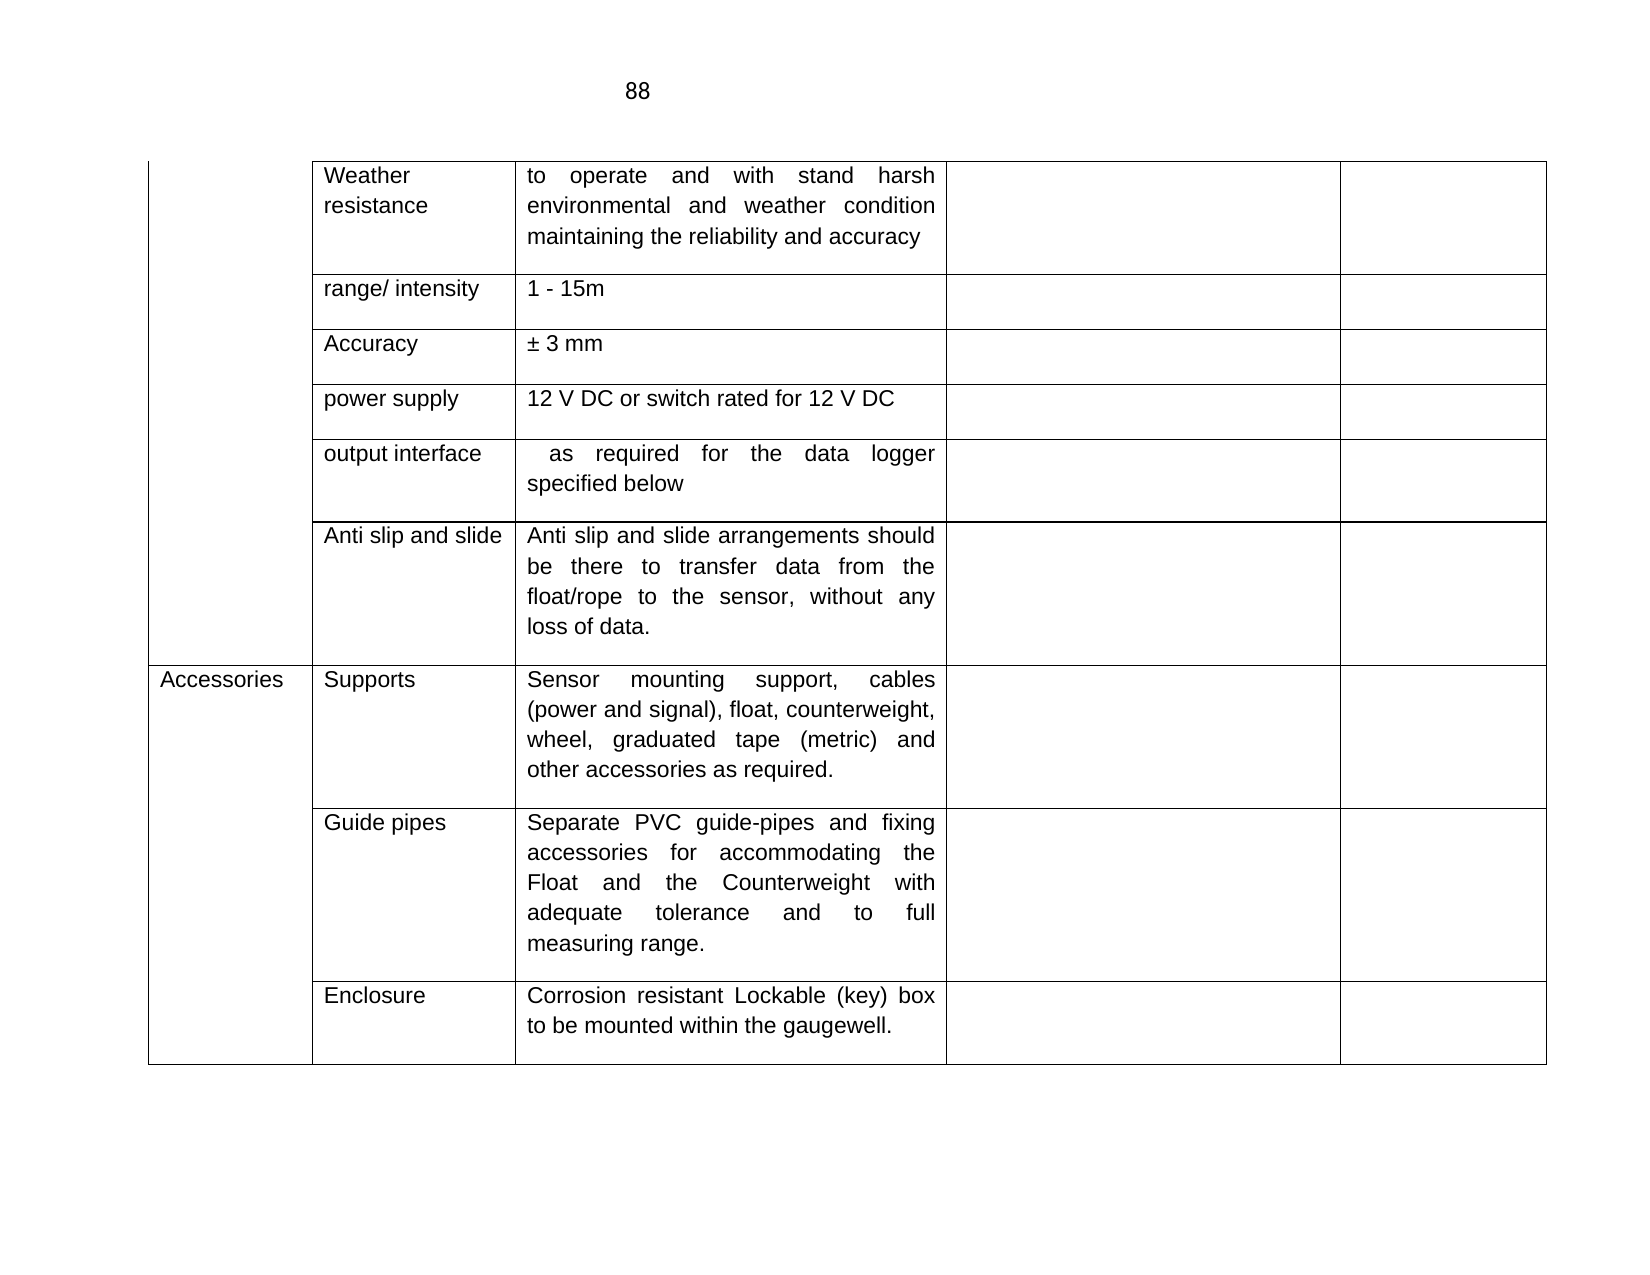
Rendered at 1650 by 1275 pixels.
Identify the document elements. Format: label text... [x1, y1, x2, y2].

table_cell Accuracy [313, 330, 515, 384]
table_cell [947, 809, 1340, 981]
table_cell Corrosion resistant Lockable (key) box to be mounted within the gaugewell. [516, 982, 946, 1064]
table_cell output interface [313, 440, 515, 521]
table_cell power supply [313, 385, 515, 439]
table_cell Enclosure [313, 982, 515, 1064]
table_cell Separate PVC guide-pipes and fixing accessories for accommodating the Float and the Counterweight with adequate tolerance and to full measuring range. [516, 809, 946, 981]
table_cell [1341, 523, 1546, 664]
table_cell Supports [313, 666, 515, 808]
table_cell Anti slip and slide [313, 523, 515, 664]
table_cell to operate and with stand harsh environmental and weather condition maintaining the reliability and accuracy [516, 162, 946, 274]
table_cell ± 3 mm [516, 330, 946, 384]
table_cell 1 - 15m [516, 275, 946, 329]
table_cell [947, 523, 1340, 664]
table_cell Accessories [149, 666, 312, 1064]
table_cell [947, 982, 1340, 1064]
table_cell [1341, 982, 1546, 1064]
table_cell [947, 666, 1340, 808]
table_cell [947, 162, 1340, 274]
table_cell Weather resistance [313, 162, 515, 274]
table_cell [1341, 275, 1546, 329]
table_cell 12 V DC or switch rated for 12 V DC [516, 385, 946, 439]
table_cell [947, 440, 1340, 521]
table_cell [947, 275, 1340, 329]
table_cell as required for the data logger specified below [516, 440, 946, 521]
table_cell [1341, 330, 1546, 384]
table_cell [947, 385, 1340, 439]
table_cell Guide pipes [313, 809, 515, 981]
table_cell [1341, 385, 1546, 439]
table_cell [1341, 440, 1546, 521]
table_cell [947, 330, 1340, 384]
table_cell [1341, 666, 1546, 808]
table_cell [1341, 809, 1546, 981]
table_cell Anti slip and slide arrangements should be there to transfer data from the float/rope to the sensor, without any loss of data. [516, 523, 946, 664]
table_cell Sensor mounting support, cables (power and signal), float, counterweight, wheel, graduated tape (metric) and other accessories as required. [516, 666, 946, 808]
table_cell range/ intensity [313, 275, 515, 329]
table_cell [1341, 162, 1546, 274]
